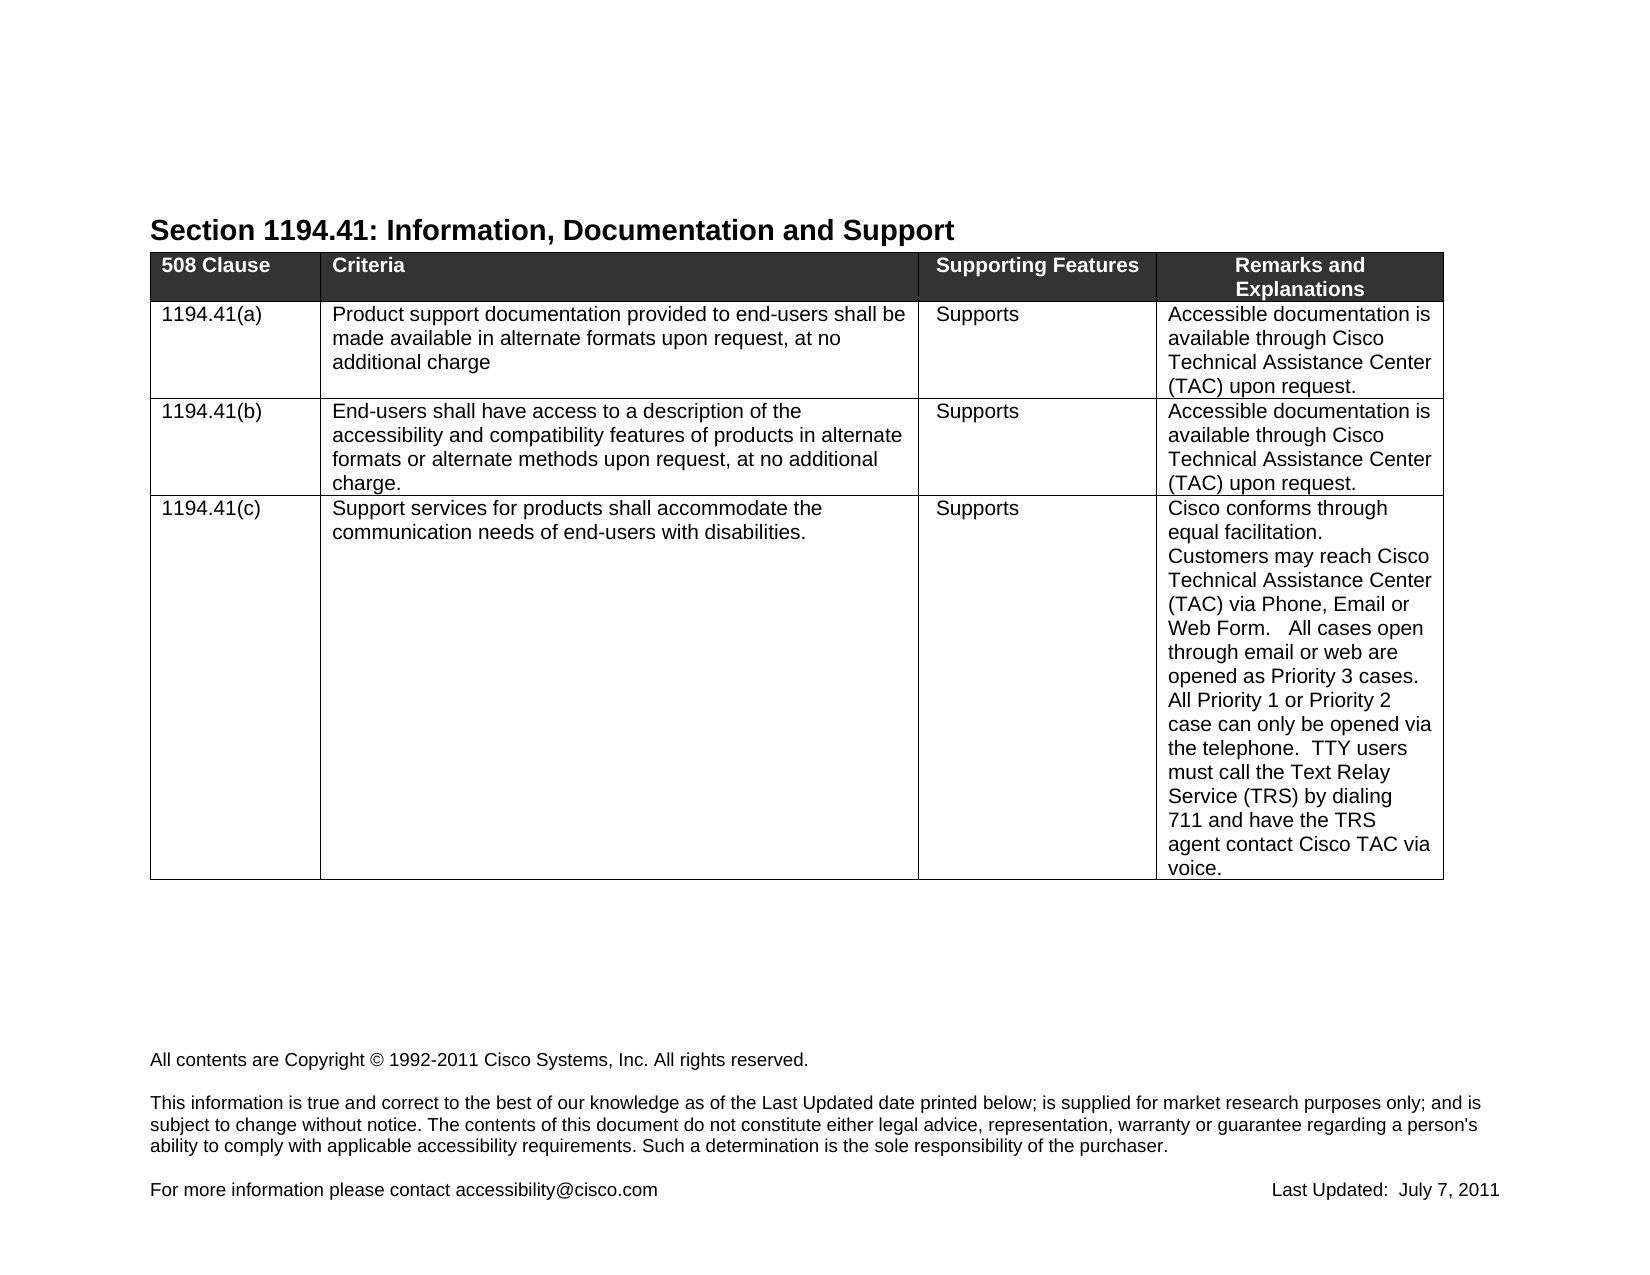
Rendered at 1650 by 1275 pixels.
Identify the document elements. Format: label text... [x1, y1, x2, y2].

table_cell 1194.41(b) [151, 399, 320, 495]
table_cell 1194.41(c) [151, 496, 320, 879]
table_cell End-users shall have access to a description of the accessibility and compatibility features of products in alternate formats or alternate methods upon request, at no additional charge. [321, 399, 918, 495]
table_header Supporting Features [919, 253, 1156, 301]
table_cell Supports [919, 399, 1156, 495]
table_header Remarks and Explanations [1157, 253, 1443, 301]
subtitle Section 1194.41: Information, Documentation and Support [150, 212, 1500, 246]
table_cell Support services for products shall accommodate the communication needs of end-users with disabilities. [321, 496, 918, 879]
table_cell Product support documentation provided to end-users shall be made available in alternate formats upon request, at no additional charge [321, 302, 918, 398]
table_cell 1194.41(a) [151, 302, 320, 398]
table_cell Accessible documentation is available through Cisco Technical Assistance Center (TAC) upon request. [1157, 302, 1443, 398]
table_cell Supports [919, 496, 1156, 879]
table_cell Accessible documentation is available through Cisco Technical Assistance Center (TAC) upon request. [1157, 399, 1443, 495]
table_cell Supports [919, 302, 1156, 398]
table_header Criteria [321, 253, 918, 301]
table_cell Cisco conforms through equal facilitation. Customers may reach Cisco Technical Assistance Center (TAC) via Phone, Email or Web Form. All cases open through email or web are opened as Priority 3 cases. All Priority 1 or Priority 2 case can only be opened via the telephone. TTY users must call the Text Relay Service (TRS) by dialing 711 and have the TRS agent contact Cisco TAC via voice. [1157, 496, 1443, 879]
table_header 508 Clause [151, 253, 320, 301]
